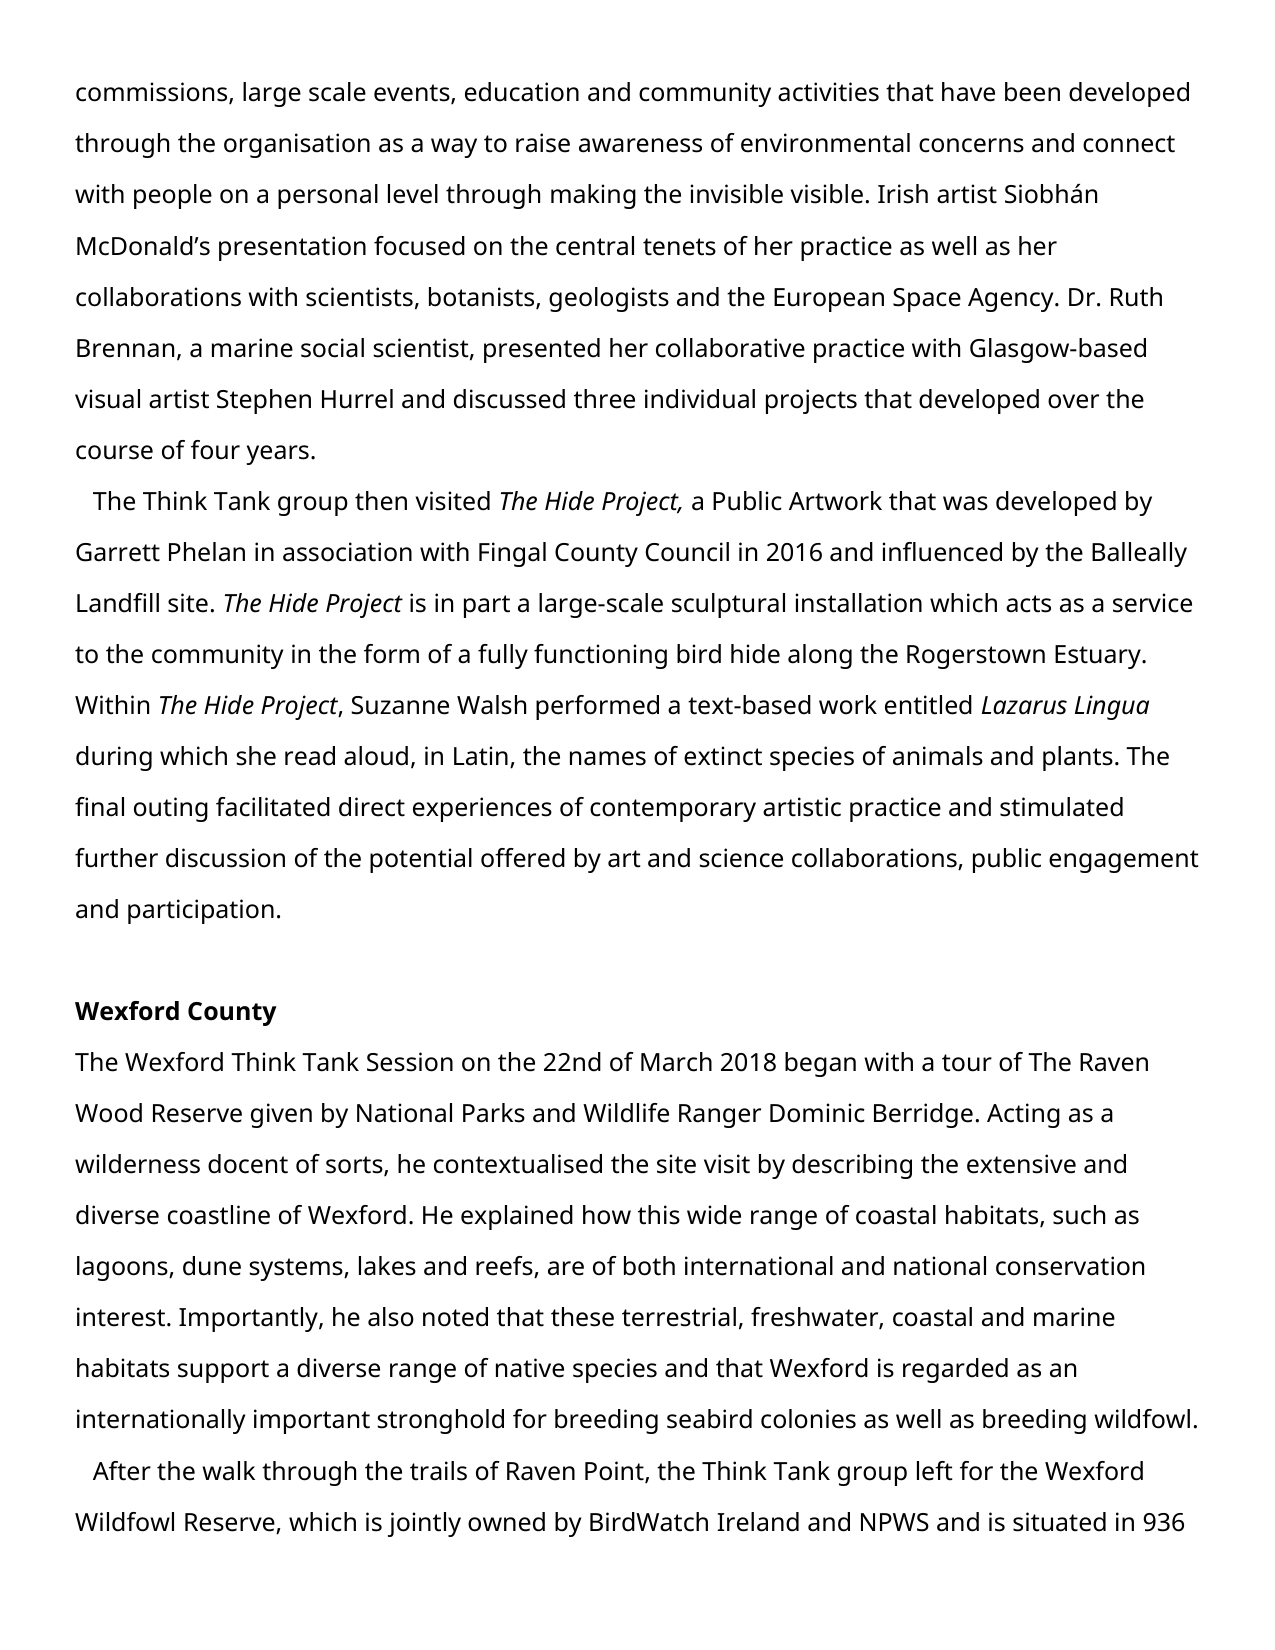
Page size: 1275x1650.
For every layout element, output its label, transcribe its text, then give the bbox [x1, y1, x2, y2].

text The Wexford Think Tank Session on the 22nd of March 2018 began with a tour of The Raven Wood Reserve given by National Parks and Wildlife Ranger Dominic Berridge. Acting as a wilderness docent of sorts, he contextualised the site visit by describing the extensive and diverse coastline of Wexford. He explained how this wide range of coastal habitats, such as lagoons, dune systems, lakes and reefs, are of both international and national conservation interest. Importantly, he also noted that these terrestrial, freshwater, coastal and marine habitats support a diverse range of native species and that Wexford is regarded as an internationally important stronghold for breeding seabird colonies as well as breeding wildfowl. [75, 1045, 1200, 1436]
text The Think Tank group then visited The Hide Project, a Public Artwork that was developed by Garrett Phelan in association with Fingal County Council in 2016 and influenced by the Balleally Landfill site. The Hide Project is in part a large-scale sculptural installation which acts as a service to the community in the form of a fully functioning bird hide along the Rogerstown Estuary. Within The Hide Project, Suzanne Walsh performed a text-based work entitled Lazarus Lingua during which she read aloud, in Latin, the names of extinct species of animals and plants. The final outing facilitated direct experiences of contemporary artistic practice and stimulated further discussion of the potential offered by art and science collaborations, public engagement and participation. [75, 483, 1200, 926]
text Wexford County [75, 994, 1200, 1028]
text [75, 75, 1200, 466]
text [75, 1453, 1200, 1538]
